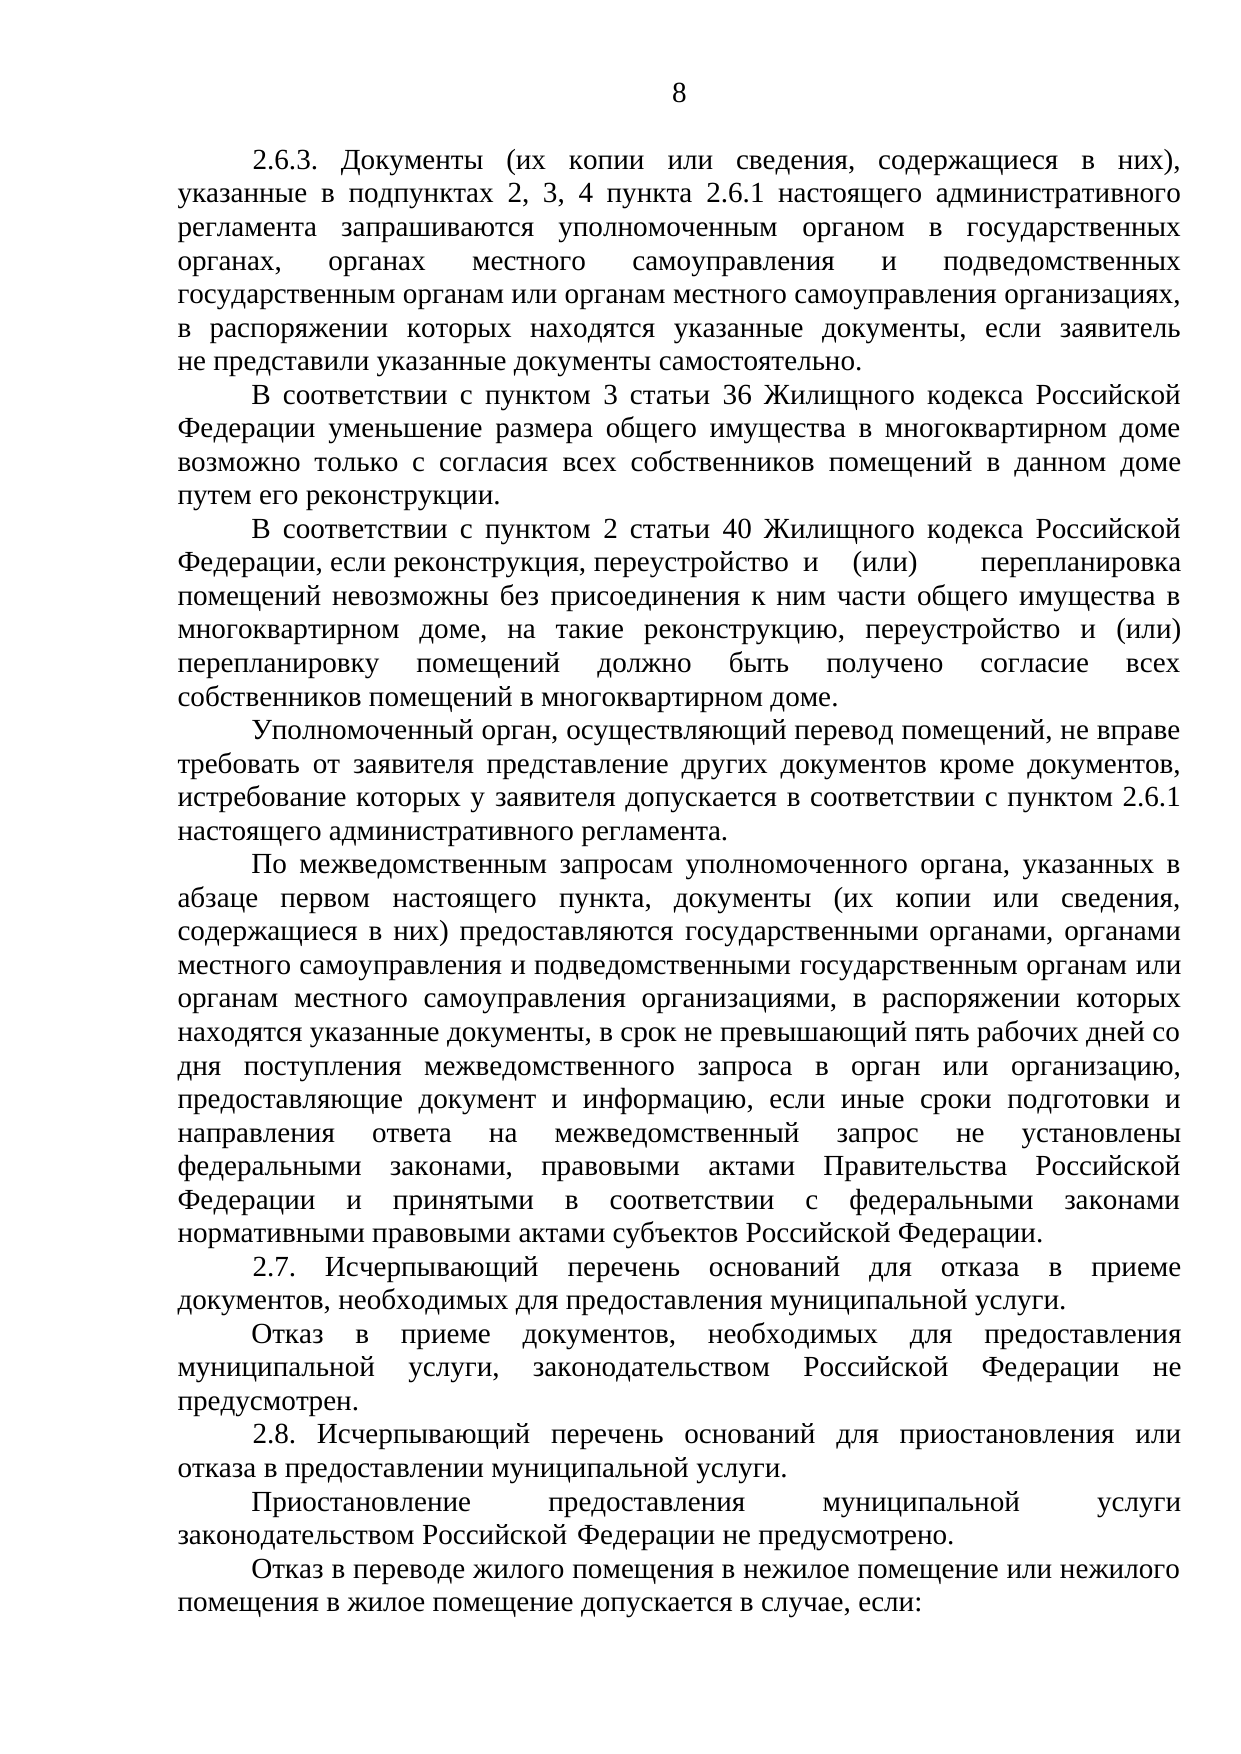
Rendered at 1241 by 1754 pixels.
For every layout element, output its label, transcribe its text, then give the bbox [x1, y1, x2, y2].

text Приостановление предоставления муниципальной услуги законодательством Российской Федерации не предусмотрено. [177, 1484, 1181, 1551]
text Уполномоченный орган, осуществляющий перевод помещений, не вправе требовать от заявителя представление других документов кроме документов, истребование которых у заявителя допускается в соответствии с пунктом 2.6.1 настоящего административного регламента. [177, 712, 1181, 846]
text Отказ в переводе жилого помещения в нежилое помещение или нежилого помещения в жилое помещение допускается в случае, если: [177, 1551, 1181, 1618]
list 2.7. Исчерпывающий перечень оснований для отказа в приеме документов, необходимых для предоставления муниципальной услуги. [177, 1249, 1181, 1316]
list 2.8. Исчерпывающий перечень оснований для приостановления или отказа в предоставлении муниципальной услуги. [177, 1417, 1181, 1484]
text В соответствии с пунктом 2 статьи 40 Жилищного кодекса Российской Федерации, если реконструкция, переустройство и (или) перепланировка помещений невозможны без присоединения к ним части общего имущества в многоквартирном доме, на такие реконструкцию, переустройство и (или) перепланировку помещений должно быть получено согласие всех собственников помещений в многоквартирном доме. [177, 511, 1181, 712]
text Отказ в приеме документов, необходимых для предоставления муниципальной услуги, законодательством Российской Федерации не предусмотрен. [177, 1316, 1181, 1417]
text В соответствии с пунктом 3 статьи 36 Жилищного кодекса Российской Федерации уменьшение размера общего имущества в многоквартирном доме возможно только с согласия всех собственников помещений в данном доме путем его реконструкции. [177, 377, 1181, 511]
text По межведомственным запросам уполномоченного органа, указанных в абзаце первом настоящего пункта, документы (их копии или сведения, содержащиеся в них) предоставляются государственными органами, органами местного самоуправления и подведомственными государственным органам или органам местного самоуправления организациями, в распоряжении которых находятся указанные документы, в срок не превышающий пять рабочих дней со дня поступления межведомственного запроса в орган или организацию, предоставляющие документ и информацию, если иные сроки подготовки и направления ответа на межведомственный запрос не установлены федеральными законами, правовыми актами Правительства Российской Федерации и принятыми в соответствии с федеральными законами нормативными правовыми актами субъектов Российской Федерации. [177, 846, 1181, 1249]
list 2.6.3. Документы (их копии или сведения, содержащиеся в них), указанные в подпунктах 2, 3, 4 пункта 2.6.1 настоящего административного регламента запрашиваются уполномоченным органом в государственных органах, органах местного самоуправления и подведомственных государственным органам или органам местного самоуправления организациях, в распоряжении которых находятся указанные документы, если заявитель не представили указанные документы самостоятельно. [177, 142, 1181, 377]
